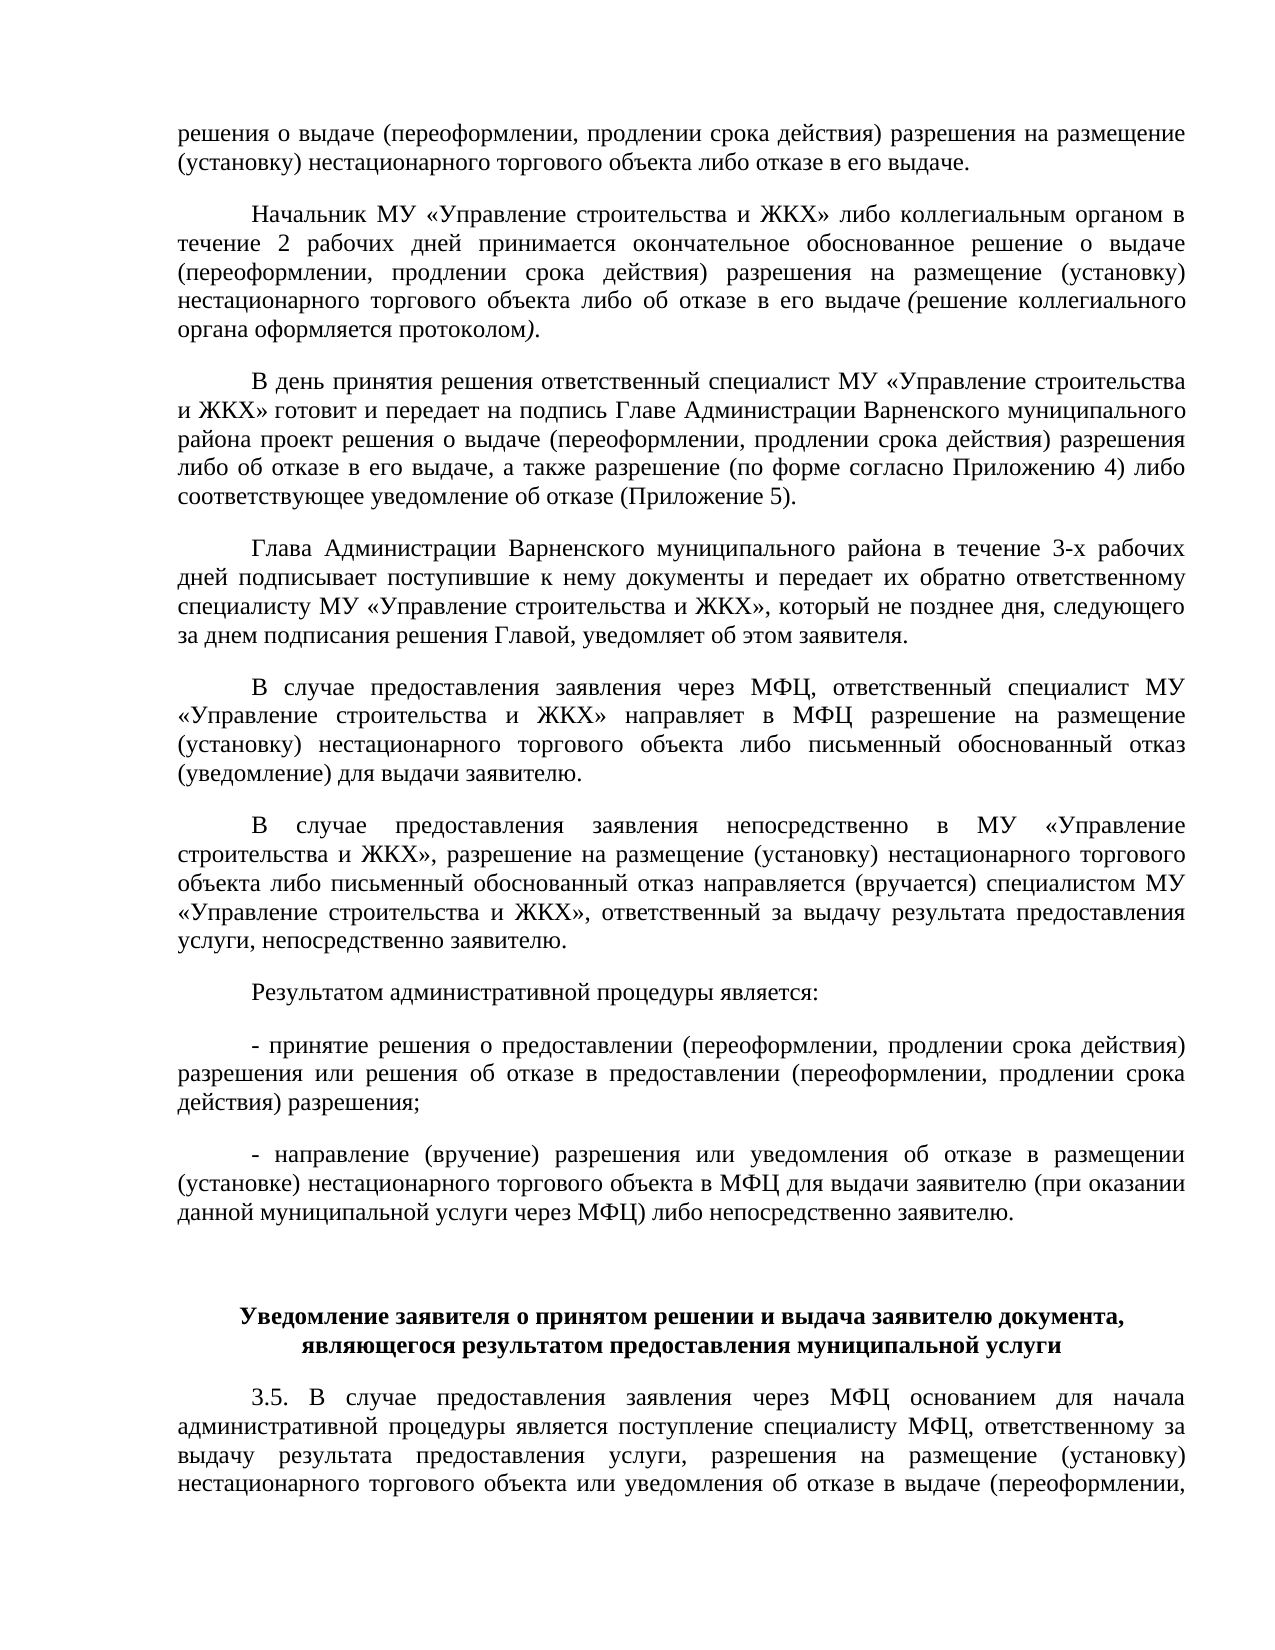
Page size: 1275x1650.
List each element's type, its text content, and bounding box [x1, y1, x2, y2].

text В случае предоставления заявления через МФЦ, ответственный специалист МУ «Управление строительства и ЖКХ» направляет в МФЦ разрешение на размещение (установку) нестационарного торгового объекта либо письменный обоснованный отказ (уведомление) для выдачи заявителю. [177, 672, 1186, 787]
text В случае предоставления заявления непосредственно в МУ «Управление строительства и ЖКХ», разрешение на размещение (установку) нестационарного торгового объекта либо письменный обоснованный отказ направляется (вручается) специалистом МУ «Управление строительства и ЖКХ», ответственный за выдачу результата предоставления услуги, непосредственно заявителю. [177, 810, 1186, 954]
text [177, 118, 1186, 176]
text - направление (вручение) разрешения или уведомления об отказе в размещении (установке) нестационарного торгового объекта в МФЦ для выдачи заявителю (при оказании данной муниципальной услуги через МФЦ) либо непосредственно заявителю. [177, 1139, 1186, 1226]
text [177, 1382, 1186, 1497]
text - принятие решения о предоставлении (переоформлении, продлении срока действия) разрешения или решения об отказе в предоставлении (переоформлении, продлении срока действия) разрешения; [177, 1030, 1186, 1116]
text Начальник МУ «Управление строительства и ЖКХ» либо коллегиальным органом в течение 2 рабочих дней принимается окончательное обоснованное решение о выдаче (переоформлении, продлении срока действия) разрешения на размещение (установку) нестационарного торгового объекта либо об отказе в его выдаче (решение коллегиального органа оформляется протоколом). [177, 199, 1186, 343]
text Уведомление заявителя о принятом решении и выдача заявителю документа, являющегося результатом предоставления муниципальной услуги [177, 1301, 1186, 1359]
text В день принятия решения ответственный специалист МУ «Управление строительства и ЖКХ» готовит и передает на подпись Главе Администрации Варненского муниципального района проект решения о выдаче (переоформлении, продлении срока действия) разрешения либо об отказе в его выдаче, а также разрешение (по форме согласно Приложению 4) либо соответствующее уведомление об отказе (Приложение 5). [177, 366, 1186, 510]
text Глава Администрации Варненского муниципального района в течение 3-х рабочих дней подписывает поступившие к нему документы и передает их обратно ответственному специалисту МУ «Управление строительства и ЖКХ», который не позднее дня, следующего за днем подписания решения Главой, уведомляет об этом заявителя. [177, 533, 1186, 648]
text Результатом административной процедуры является: [177, 977, 1186, 1006]
